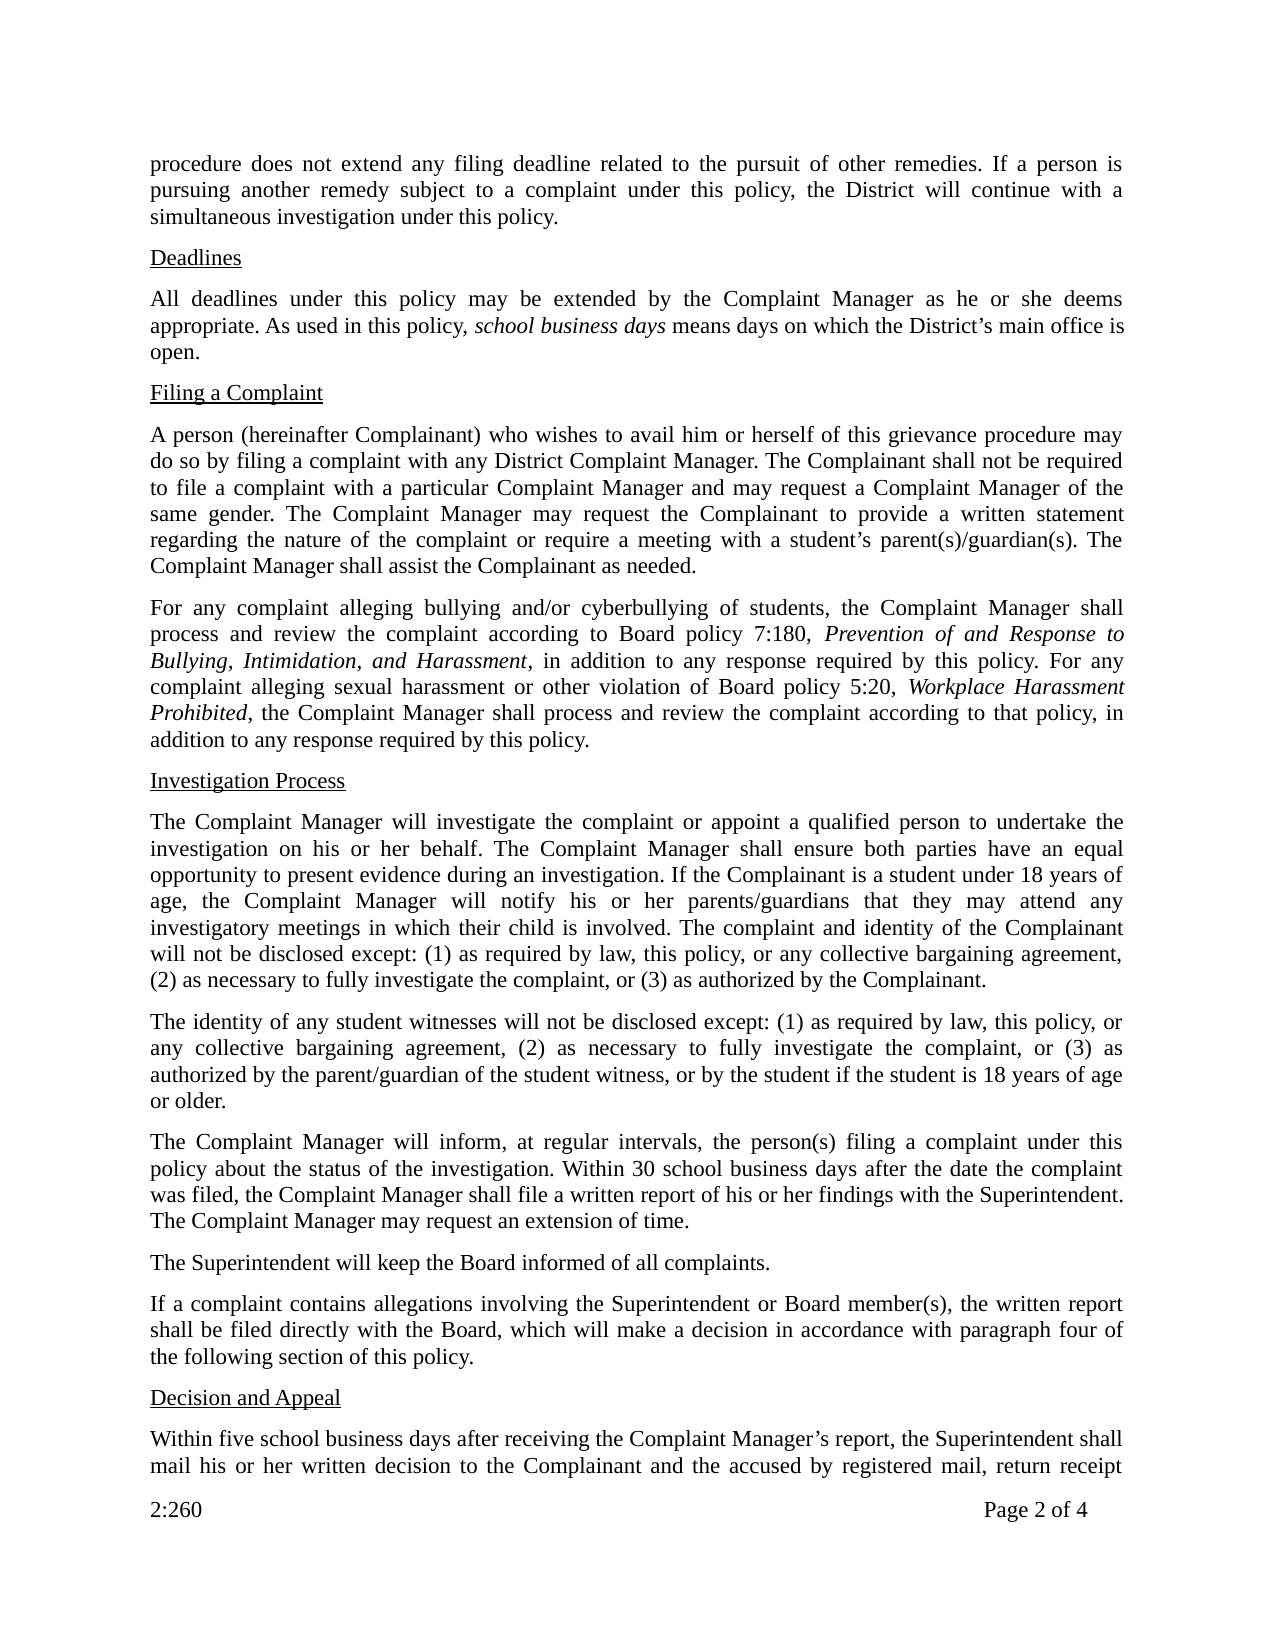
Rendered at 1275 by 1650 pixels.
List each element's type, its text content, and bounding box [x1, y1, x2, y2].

text The Superintendent will keep the Board informed of all complaints. [150, 1249, 1125, 1275]
text For any complaint alleging bullying and/or cyberbullying of students, the Complaint Manager shall process and review the complaint according to Board policy 7:180, Prevention of and Response to Bullying, Intimidation, and Harassment, in addition to any response required by this policy. For any complaint alleging sexual harassment or other violation of Board policy 5:20, Workplace Harassment Prohibited, the Complaint Manager shall process and review the complaint according to that policy, in addition to any response required by this policy. [150, 594, 1125, 752]
text A person (hereinafter Complainant) who wishes to avail him or herself of this grievance procedure may do so by filing a complaint with any District Complaint Manager. The Complainant shall not be required to file a complaint with a particular Complaint Manager and may request a Complaint Manager of the same gender. The Complaint Manager may request the Complainant to provide a written statement regarding the nature of the complaint or require a meeting with a student’s parent(s)/guardian(s). The Complaint Manager shall assist the Complainant as needed. [150, 421, 1125, 579]
subtitle Filing a Complaint [150, 379, 1125, 406]
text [150, 150, 1125, 229]
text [150, 1426, 1125, 1478]
text All deadlines under this policy may be extended by the Complaint Manager as he or she deems appropriate. As used in this policy, school business days means days on which the District’s main office is open. [150, 285, 1125, 364]
text If a complaint contains allegations involving the Superintendent or Board member(s), the written report shall be filed directly with the Board, which will make a decision in accordance with paragraph four of the following section of this policy. [150, 1290, 1125, 1369]
text The identity of any student witnesses will not be disclosed except: (1) as required by law, this policy, or any collective bargaining agreement, (2) as necessary to fully investigate the complaint, or (3) as authorized by the parent/guardian of the student witness, or by the student if the student is 18 years of age or older. [150, 1008, 1125, 1113]
text The Complaint Manager will inform, at regular intervals, the person(s) filing a complaint under this policy about the status of the investigation. Within 30 school business days after the date the complaint was filed, the Complaint Manager shall file a written report of his or her findings with the Superintendent. The Complaint Manager may request an extension of time. [150, 1128, 1125, 1234]
text The Complaint Manager will investigate the complaint or appoint a qualified person to undertake the investigation on his or her behalf. The Complaint Manager shall ensure both parties have an equal opportunity to present evidence during an investigation. If the Complainant is a student under 18 years of age, the Complaint Manager will notify his or her parents/guardians that they may attend any investigatory meetings in which their child is involved. The complaint and identity of the Complainant will not be disclosed except: (1) as required by law, this policy, or any collective bargaining agreement, (2) as necessary to fully investigate the complaint, or (3) as authorized by the Complainant. [150, 808, 1125, 993]
subtitle Decision and Appeal [150, 1384, 1125, 1411]
subtitle Investigation Process [150, 767, 1125, 793]
subtitle Deadlines [150, 244, 1125, 270]
